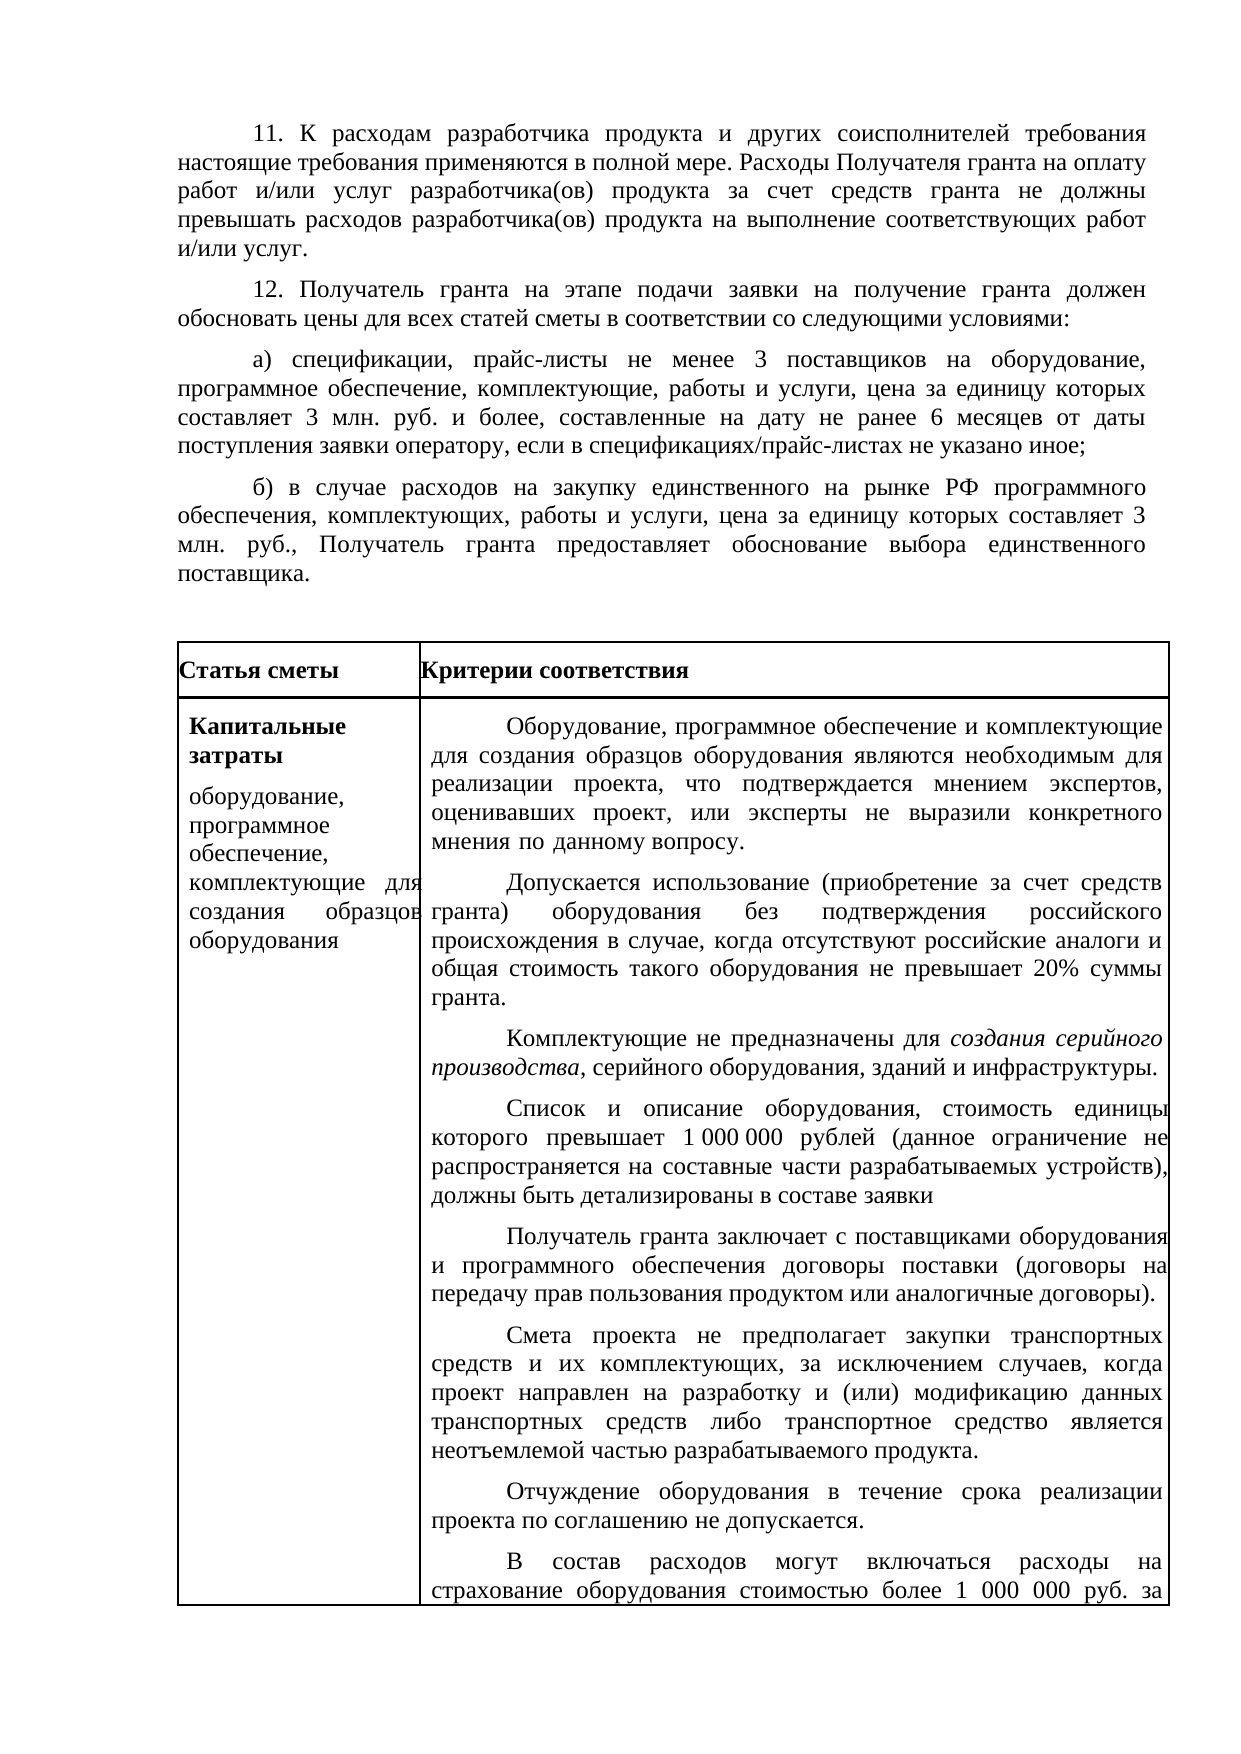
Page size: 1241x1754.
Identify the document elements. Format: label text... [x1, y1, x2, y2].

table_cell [179, 699, 419, 1603]
text 12. Получатель гранта на этапе подачи заявки на получение гранта должен обосновать цены для всех статей сметы в соответствии со следующими условиями: [177, 274, 1147, 332]
text 11. К расходам разработчика продукта и других соисполнителей требования настоящие требования применяются в полной мере. Расходы Получателя гранта на оплату работ и/или услуг разработчика(ов) продукта за счет средств гранта не должны превышать расходов разработчика(ов) продукта на выполнение соответствующих работ и/или услуг. [177, 118, 1147, 262]
table_header Статья сметы [179, 643, 419, 696]
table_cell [421, 699, 1168, 1603]
text б) в случае расходов на закупку единственного на рынке РФ программного обеспечения, комплектующих, работы и услуги, цена за единицу которых составляет 3 млн. руб., Получатель гранта предоставляет обоснование выбора единственного поставщика. [177, 472, 1147, 587]
text а) спецификации, прайс-листы не менее 3 поставщиков на оборудование, программное обеспечение, комплектующие, работы и услуги, цена за единицу которых составляет 3 млн. руб. и более, составленные на дату не ранее 6 месяцев от даты поступления заявки оператору, если в спецификациях/прайс-листах не указано иное; [177, 344, 1147, 459]
table_header Критерии соответствия [421, 643, 1168, 696]
